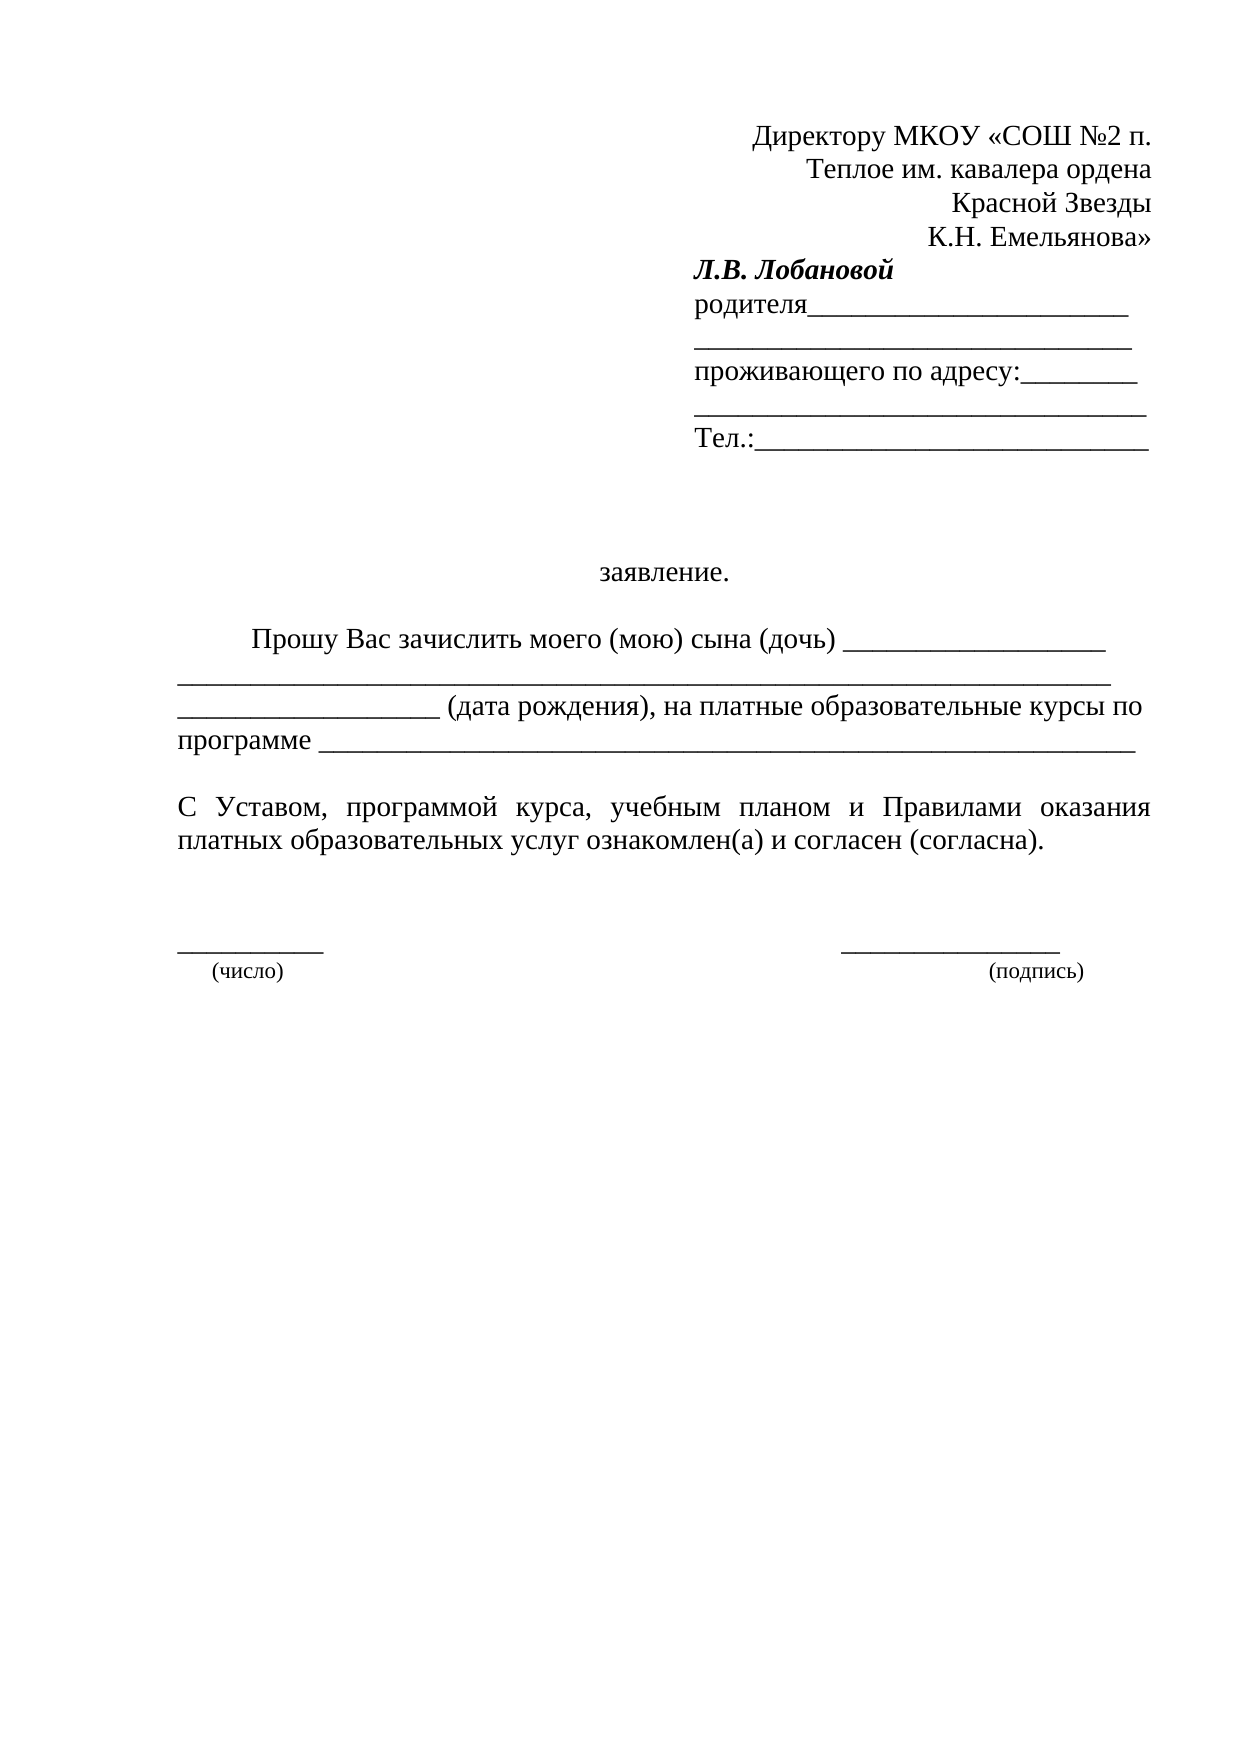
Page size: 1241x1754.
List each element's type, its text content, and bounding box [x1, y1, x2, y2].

text Красной Звезды [177, 185, 1152, 219]
text Прошу Вас зачислить моего (мою) сына (дочь) __________________ [177, 621, 1152, 655]
text С Уставом, программой курса, учебным планом и Правилами оказания платных образовательных услуг ознакомлен(а) и согласен (согласна). [177, 789, 1152, 856]
text Л.В. Лобановой [177, 252, 1152, 286]
text К.Н. Емельянова» [177, 219, 1152, 252]
text __________________ (дата рождения), на платные образовательные курсы по программе ________________________________________________________ [177, 688, 1152, 755]
text __________ _______________ [177, 923, 1152, 957]
text ______________________________ [177, 319, 1152, 353]
text Директору МКОУ «СОШ №2 п. Теплое им. кавалера ордена [177, 118, 1152, 185]
text заявление. [177, 554, 1152, 588]
text Тел.:___________________________ [177, 420, 1152, 453]
text проживающего по адресу:________ [177, 353, 1152, 386]
text ________________________________________________________________ [177, 655, 1152, 688]
text родителя______________________ [177, 286, 1152, 319]
text (число) (подпись) [177, 957, 1152, 983]
text _______________________________ [177, 386, 1152, 420]
